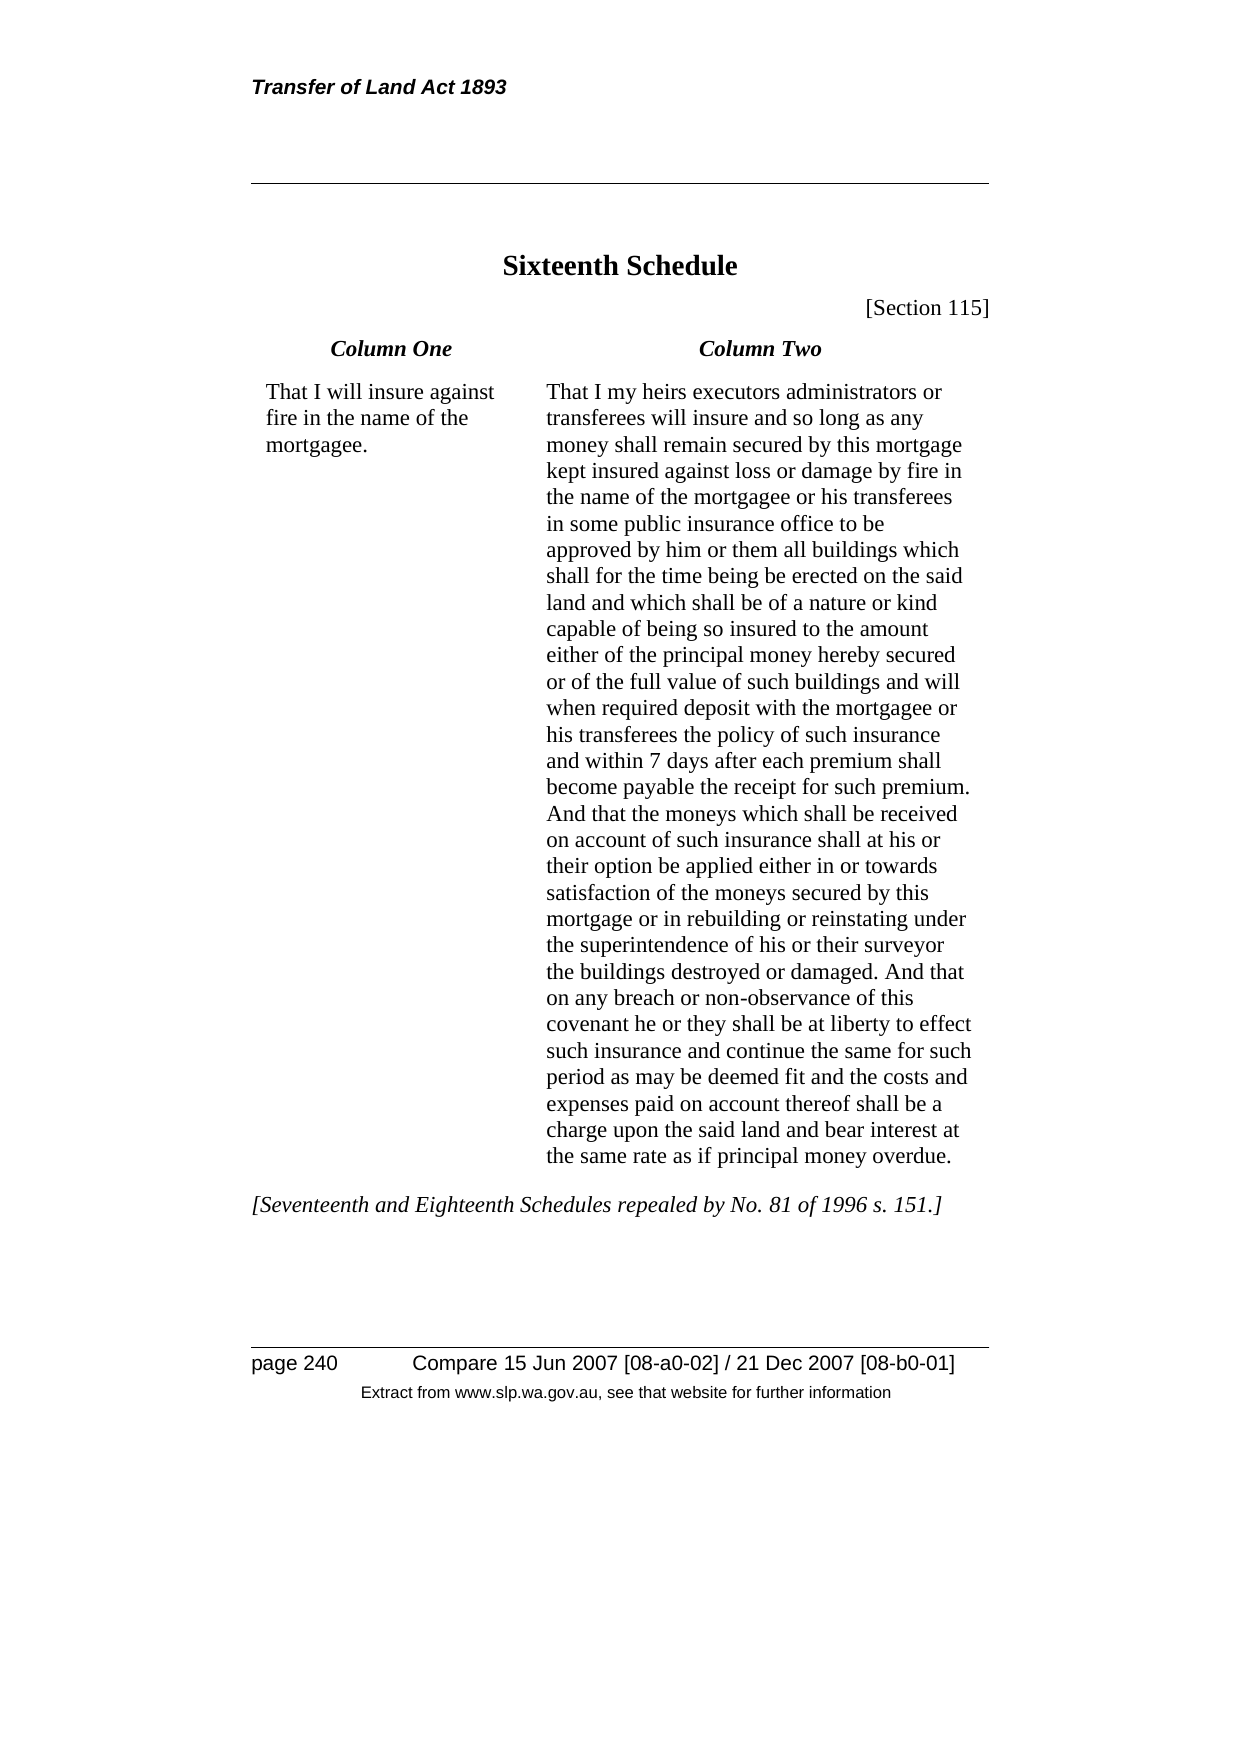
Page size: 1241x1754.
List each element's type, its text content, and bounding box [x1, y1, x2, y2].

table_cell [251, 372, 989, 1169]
subtitle Sixteenth Schedule [251, 248, 989, 282]
text [Section 115] [251, 294, 989, 320]
text [Seventeenth and Eighteenth Schedules repealed by No. 81 of 1996 s. 151.] [251, 1192, 989, 1218]
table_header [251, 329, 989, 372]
